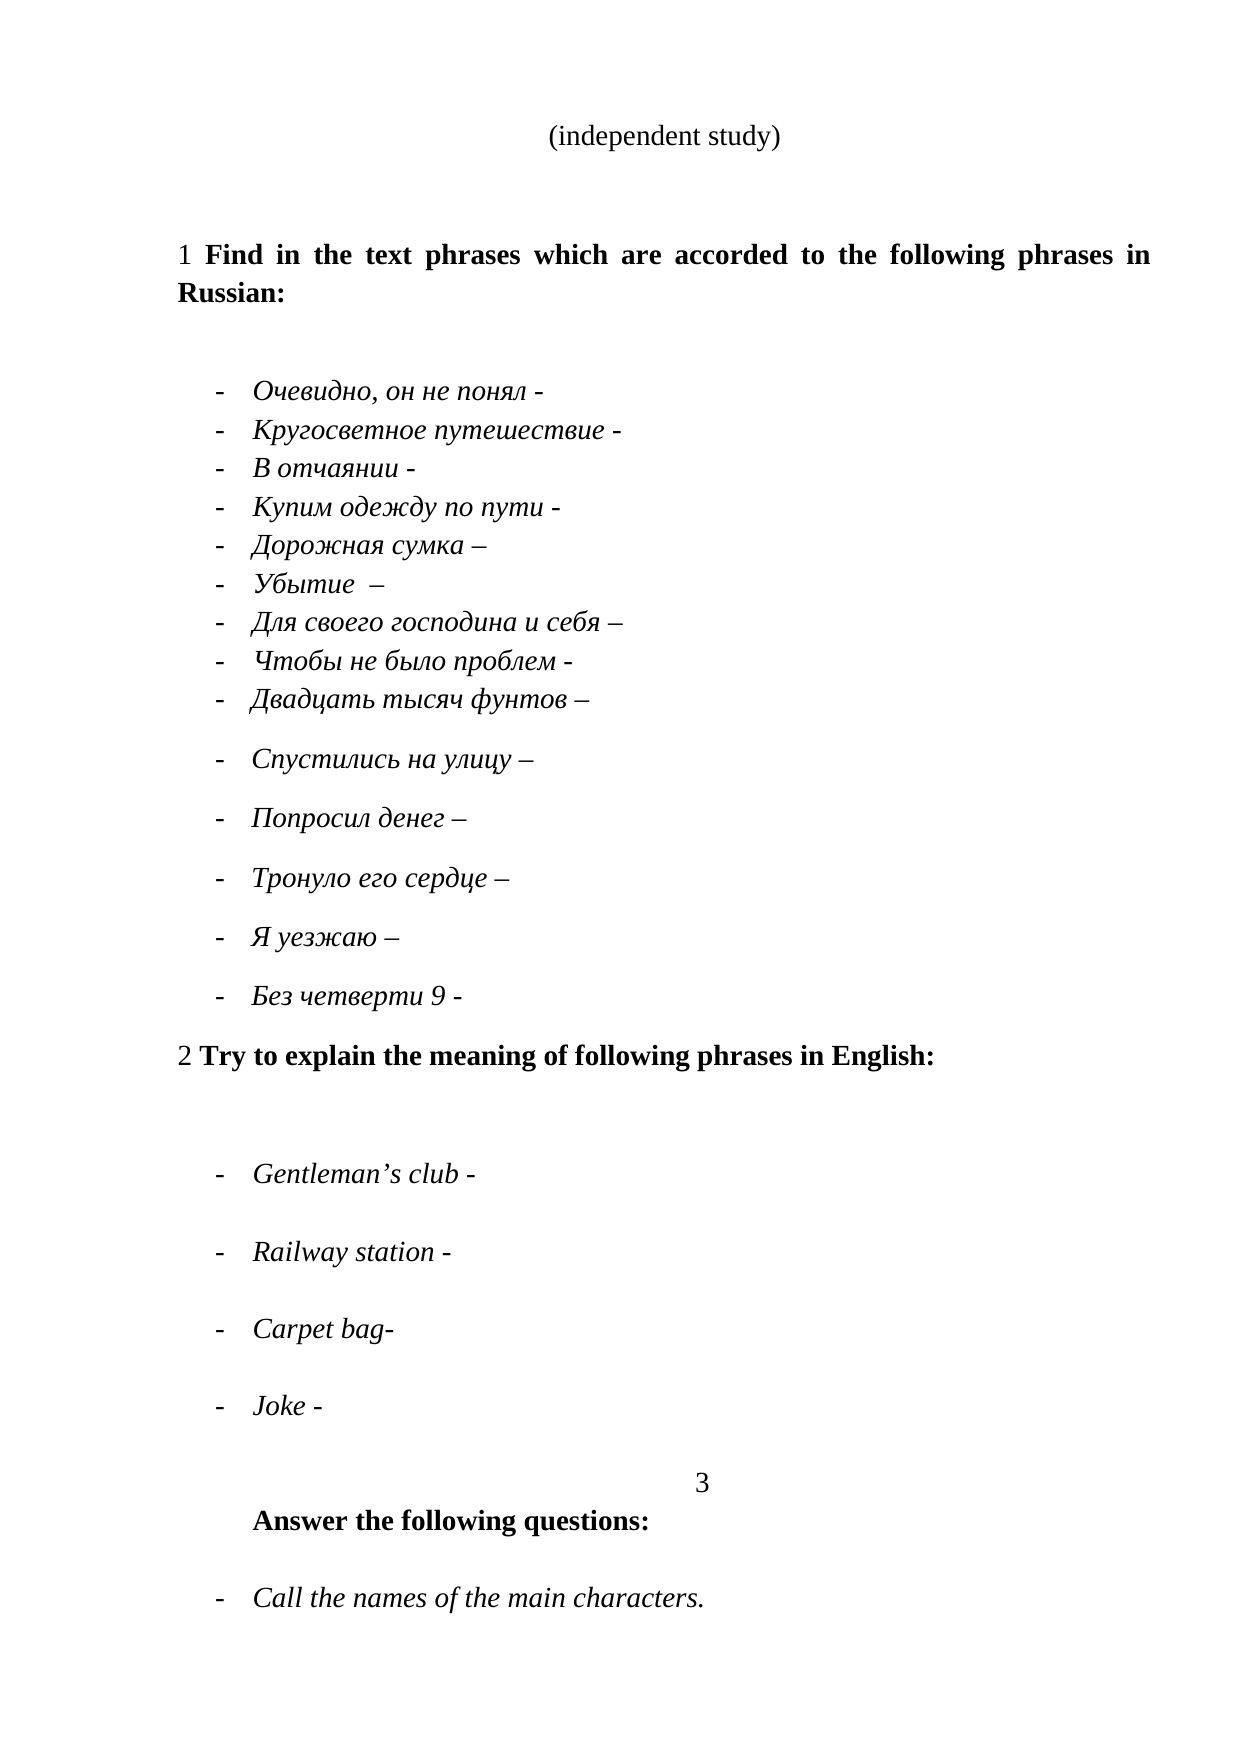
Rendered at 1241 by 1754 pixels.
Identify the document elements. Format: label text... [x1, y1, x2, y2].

list Gentleman’s club - [215, 1157, 1152, 1190]
list Answer the following questions: [252, 1503, 1152, 1537]
list 3 [252, 1465, 1152, 1498]
text - Я уезжаю – [215, 919, 1152, 953]
text (independent study) [177, 118, 1152, 152]
list Joke - [215, 1388, 1152, 1421]
list Carpet bag- [215, 1311, 1152, 1344]
list В отчаянии - [215, 450, 1152, 484]
list Railway station - [215, 1234, 1152, 1267]
list Call the names of the main characters. [215, 1581, 1152, 1614]
list Чтобы не было проблем - [215, 643, 1152, 677]
text - Без четверти 9 - [215, 978, 1152, 1012]
list Для своего господина и себя – [215, 604, 1152, 638]
list Очевидно, он не понял - [215, 373, 1152, 407]
list Дорожная сумка – [215, 527, 1152, 561]
text - Попросил денег – [215, 800, 1152, 834]
list Убытие – [215, 566, 1152, 599]
text - Спустились на улицу – [215, 741, 1152, 774]
text - Тронуло его сердце – [215, 860, 1152, 893]
text - Двадцать тысяч фунтов – [215, 682, 1152, 715]
text 2 Try to explain the meaning of following phrases in English: [177, 1038, 1152, 1071]
list Купим одежду по пути - [215, 489, 1152, 522]
list Кругосветное путешествие - [215, 412, 1152, 445]
text 1 Find in the text phrases which are accorded to the following phrases in Russian: [177, 237, 1152, 309]
